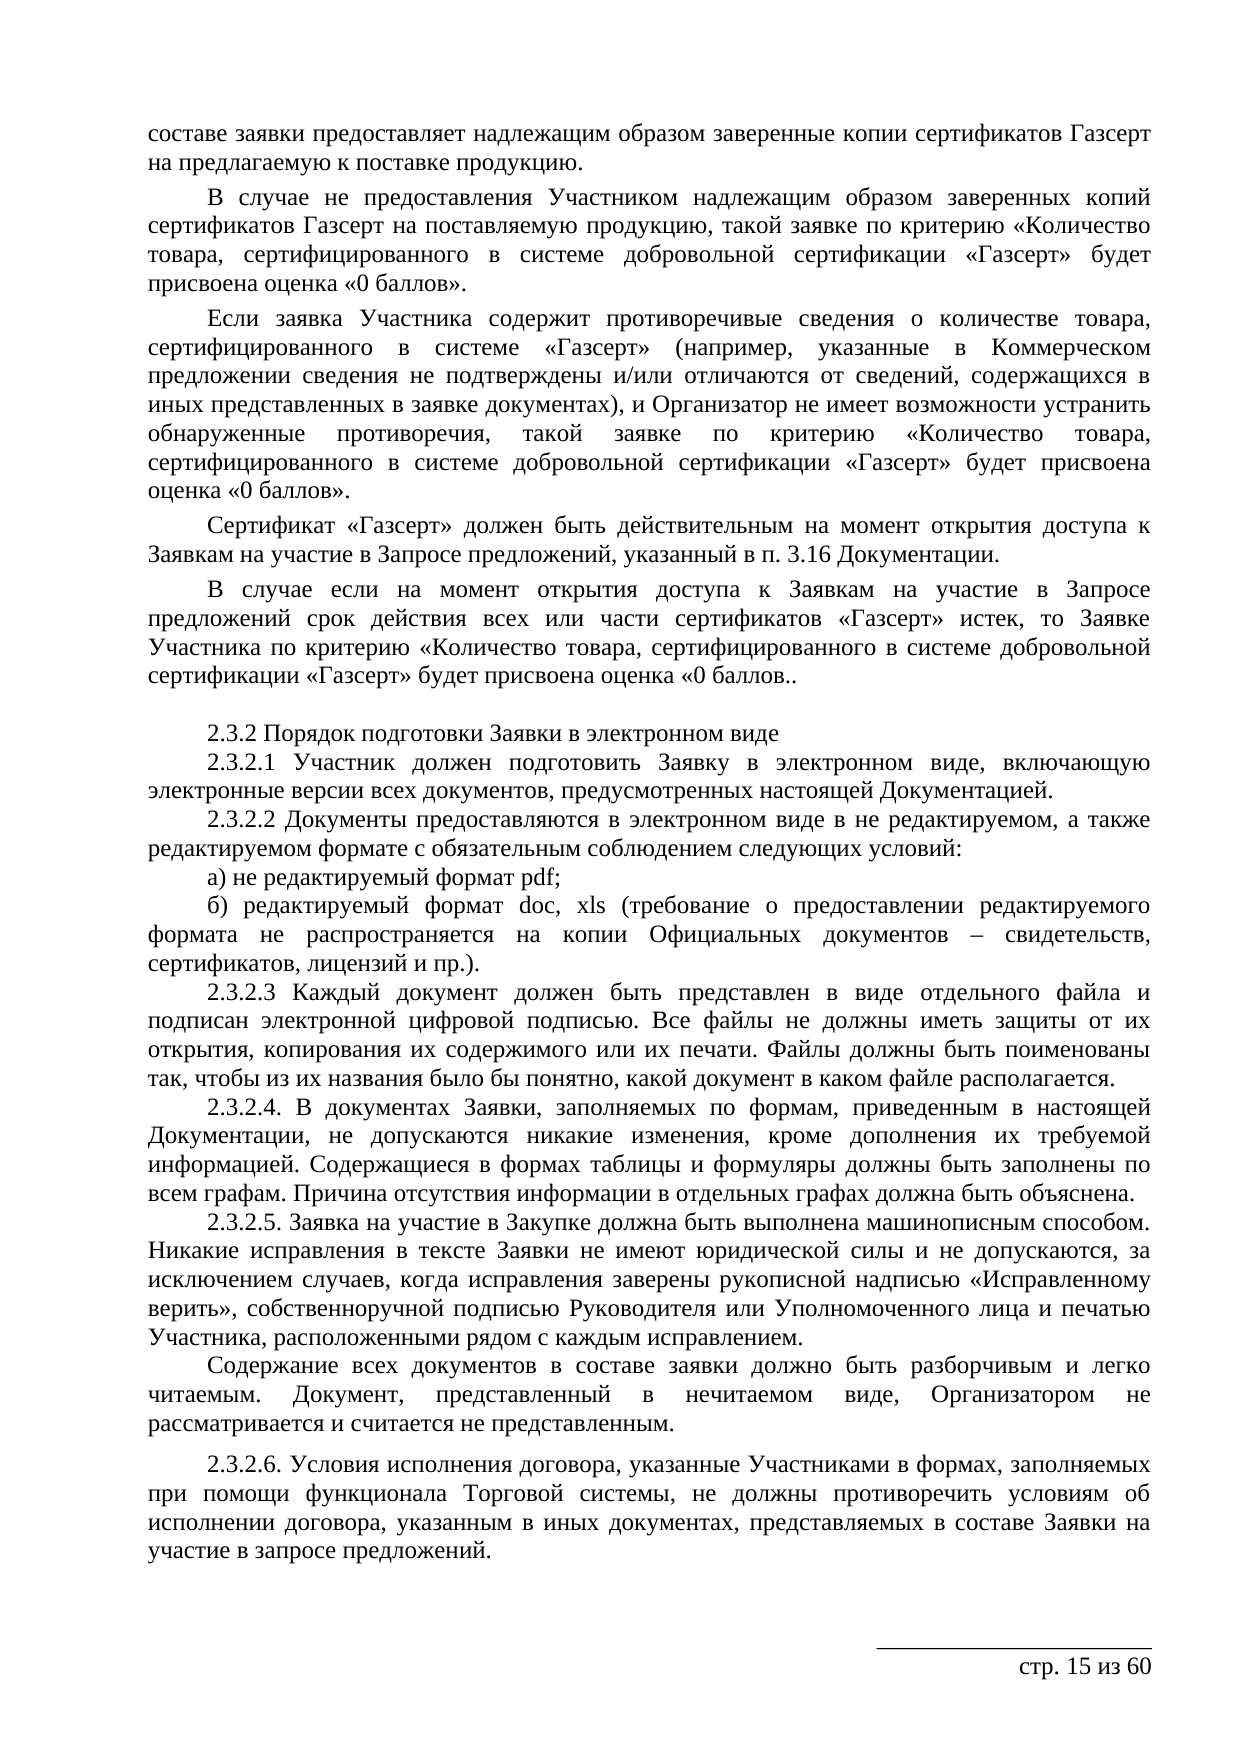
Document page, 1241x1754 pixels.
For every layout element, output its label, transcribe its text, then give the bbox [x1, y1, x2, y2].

text Содержание всех документов в составе заявки должно быть разборчивым и легко читаемым. Документ, представленный в нечитаемом виде, Организатором не рассматривается и считается не представленным. [148, 1351, 1152, 1437]
text 2.3.2.6. Условия исполнения договора, указанные Участниками в формах, заполняемых при помощи функционала Торговой системы, не должны противоречить условиям об исполнении договора, указанным в иных документах, представляемых в составе Заявки на участие в запросе предложений. [148, 1449, 1152, 1564]
text 2.3.2.3 Каждый документ должен быть представлен в виде отдельного файла и подписан электронной цифровой подписью. Все файлы не должны иметь защиты от их открытия, копирования их содержимого или их печати. Файлы должны быть поименованы так, чтобы из их названия было бы понятно, какой документ в каком файле располагается. [148, 977, 1152, 1092]
text В случае если на момент открытия доступа к Заявкам на участие в Запросе предложений срок действия всех или части сертификатов «Газсерт» истек, то Заявке Участника по критерию «Количество товара, сертифицированного в системе добровольной сертификации «Газсерт» будет присвоена оценка «0 баллов.. [148, 574, 1152, 689]
text 2.3.2 Порядок подготовки Заявки в электронном виде [148, 718, 1152, 747]
text 2.3.2.1 Участник должен подготовить Заявку в электронном виде, включающую электронные версии всех документов, предусмотренных настоящей Документацией. [148, 747, 1152, 804]
text В случае не предоставления Участником надлежащим образом заверенных копий сертификатов Газсерт на поставляемую продукцию, такой заявке по критерию «Количество товара, сертифицированного в системе добровольной сертификации «Газсерт» будет присвоена оценка «0 баллов». [148, 182, 1152, 297]
text Сертификат «Газсерт» должен быть действительным на момент открытия доступа к Заявкам на участие в Запросе предложений, указанный в п. 3.16 Документации. [148, 511, 1152, 568]
text 2.3.2.4. В документах Заявки, заполняемых по формам, приведенным в настоящей Документации, не допускаются никакие изменения, кроме дополнения их требуемой информацией. Содержащиеся в формах таблицы и формуляры должны быть заполнены по всем графам. Причина отсутствия информации в отдельных графах должна быть объяснена. [148, 1092, 1152, 1207]
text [148, 118, 1152, 176]
text б) редактируемый формат doc, xls (требование о предоставлении редактируемого формата не распространяется на копии Официальных документов – свидетельств, сертификатов, лицензий и пр.). [148, 891, 1152, 977]
text 2.3.2.2 Документы предоставляются в электронном виде в не редактируемом, а также редактируемом формате с обязательным соблюдением следующих условий: [148, 804, 1152, 862]
text 2.3.2.5. Заявка на участие в Закупке должна быть выполнена машинописным способом. Никакие исправления в тексте Заявки не имеют юридической силы и не допускаются, за исключением случаев, когда исправления заверены рукописной надписью «Исправленному верить», собственноручной подписью Руководителя или Уполномоченного лица и печатью Участника, расположенными рядом с каждым исправлением. [148, 1207, 1152, 1351]
text Если заявка Участника содержит противоречивые сведения о количестве товара, сертифицированного в системе «Газсерт» (например, указанные в Коммерческом предложении сведения не подтверждены и/или отличаются от сведений, содержащихся в иных представленных в заявке документах), и Организатор не имеет возможности устранить обнаруженные противоречия, такой заявке по критерию «Количество товара, сертифицированного в системе добровольной сертификации «Газсерт» будет присвоена оценка «0 баллов». [148, 303, 1152, 504]
text а) не редактируемый формат pdf; [148, 862, 1152, 891]
